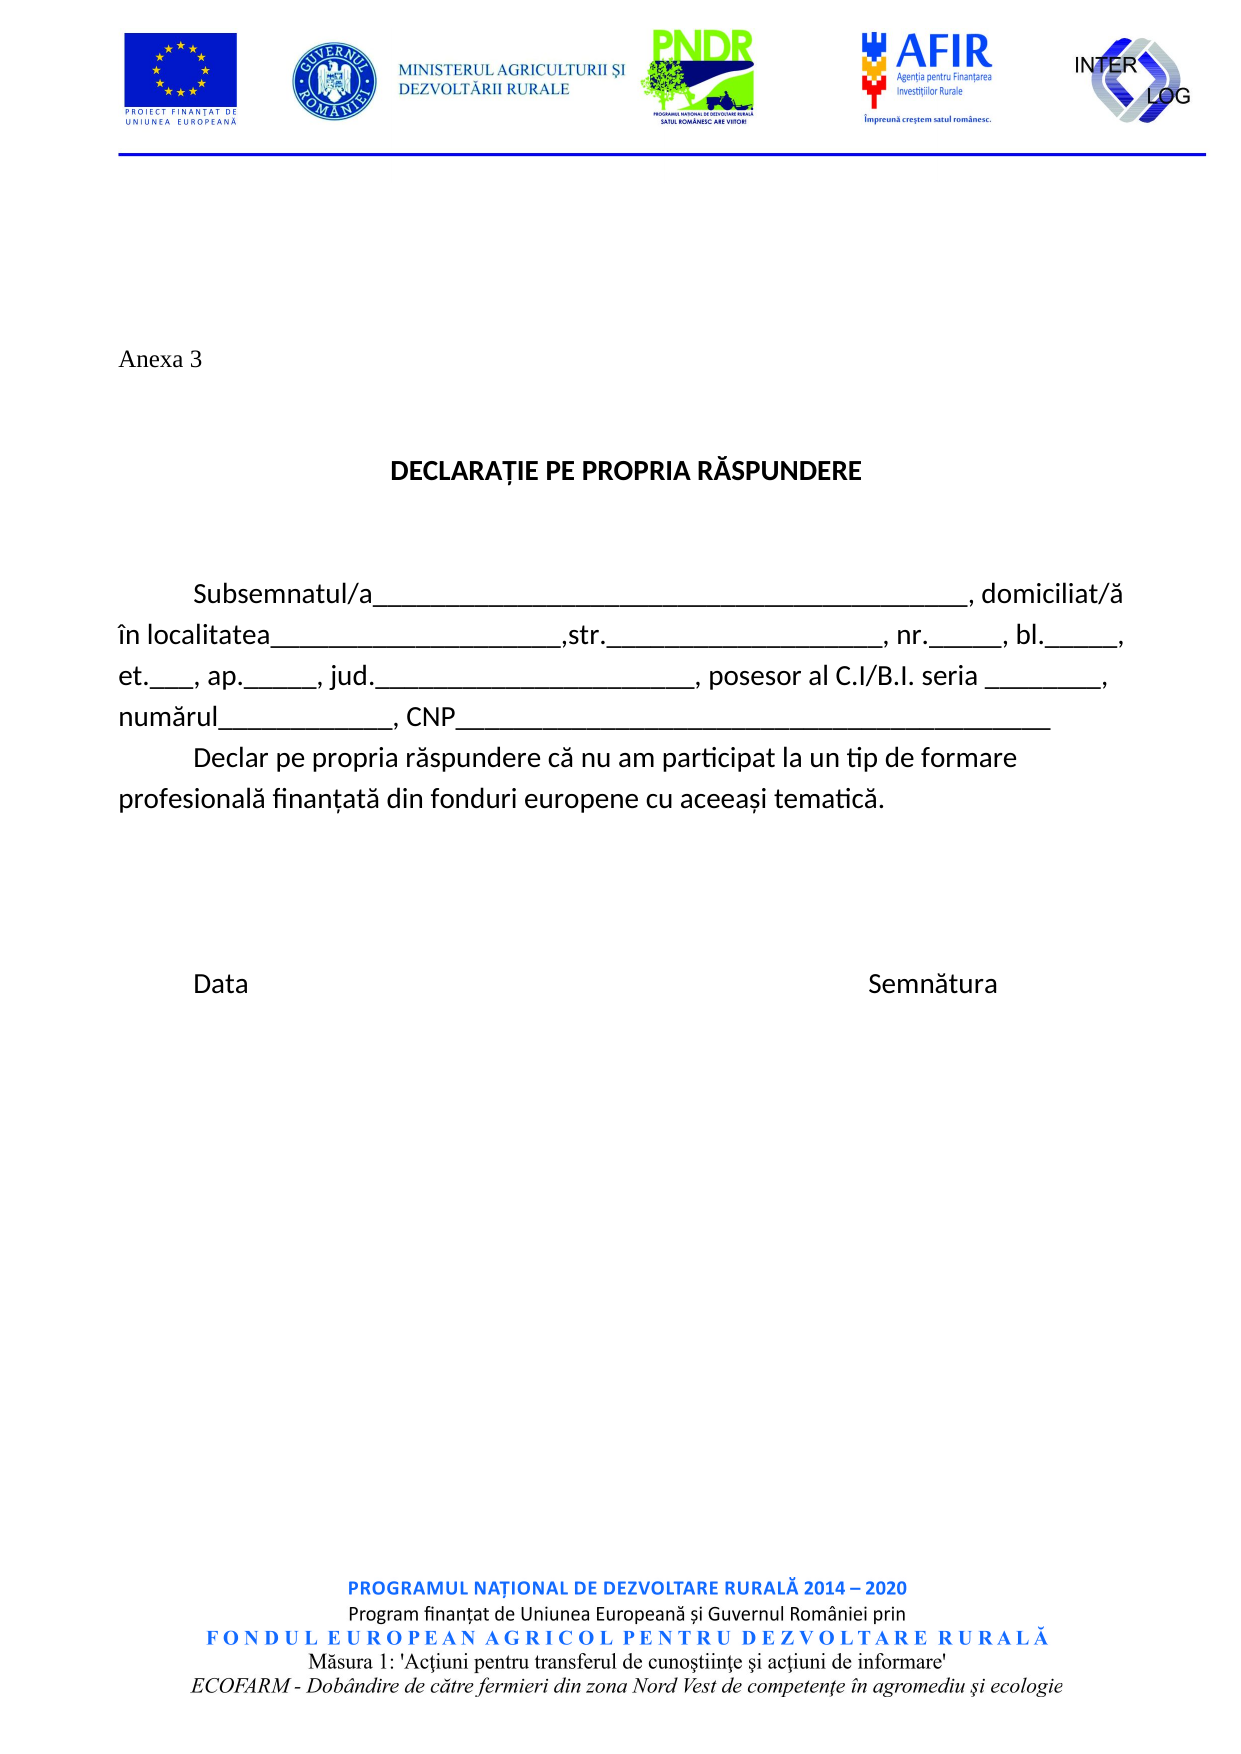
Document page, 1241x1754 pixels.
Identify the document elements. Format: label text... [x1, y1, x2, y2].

text Anexa 3 [118, 344, 1134, 373]
picture [190, 1577, 1063, 1697]
text Subsemnatul/a_________________________________________, domiciliat/ă în localitatea____________________,str.___________________, nr._____, bl._____, et.___, ap._____, jud.______________________, posesor al C.I/B.I. seria ________, numărul____________, CNP_________________________________________ [118, 575, 1134, 734]
text Data Semnătura [148, 965, 1134, 1001]
text Declar pe propria răspundere că nu am participat la un tip de formare profesională finanțată din fonduri europene cu aceeași tematică. [118, 739, 1134, 816]
text DECLARAȚIE PE PROPRIA RĂSPUNDERE [118, 452, 1134, 487]
picture [118, 28, 1211, 183]
